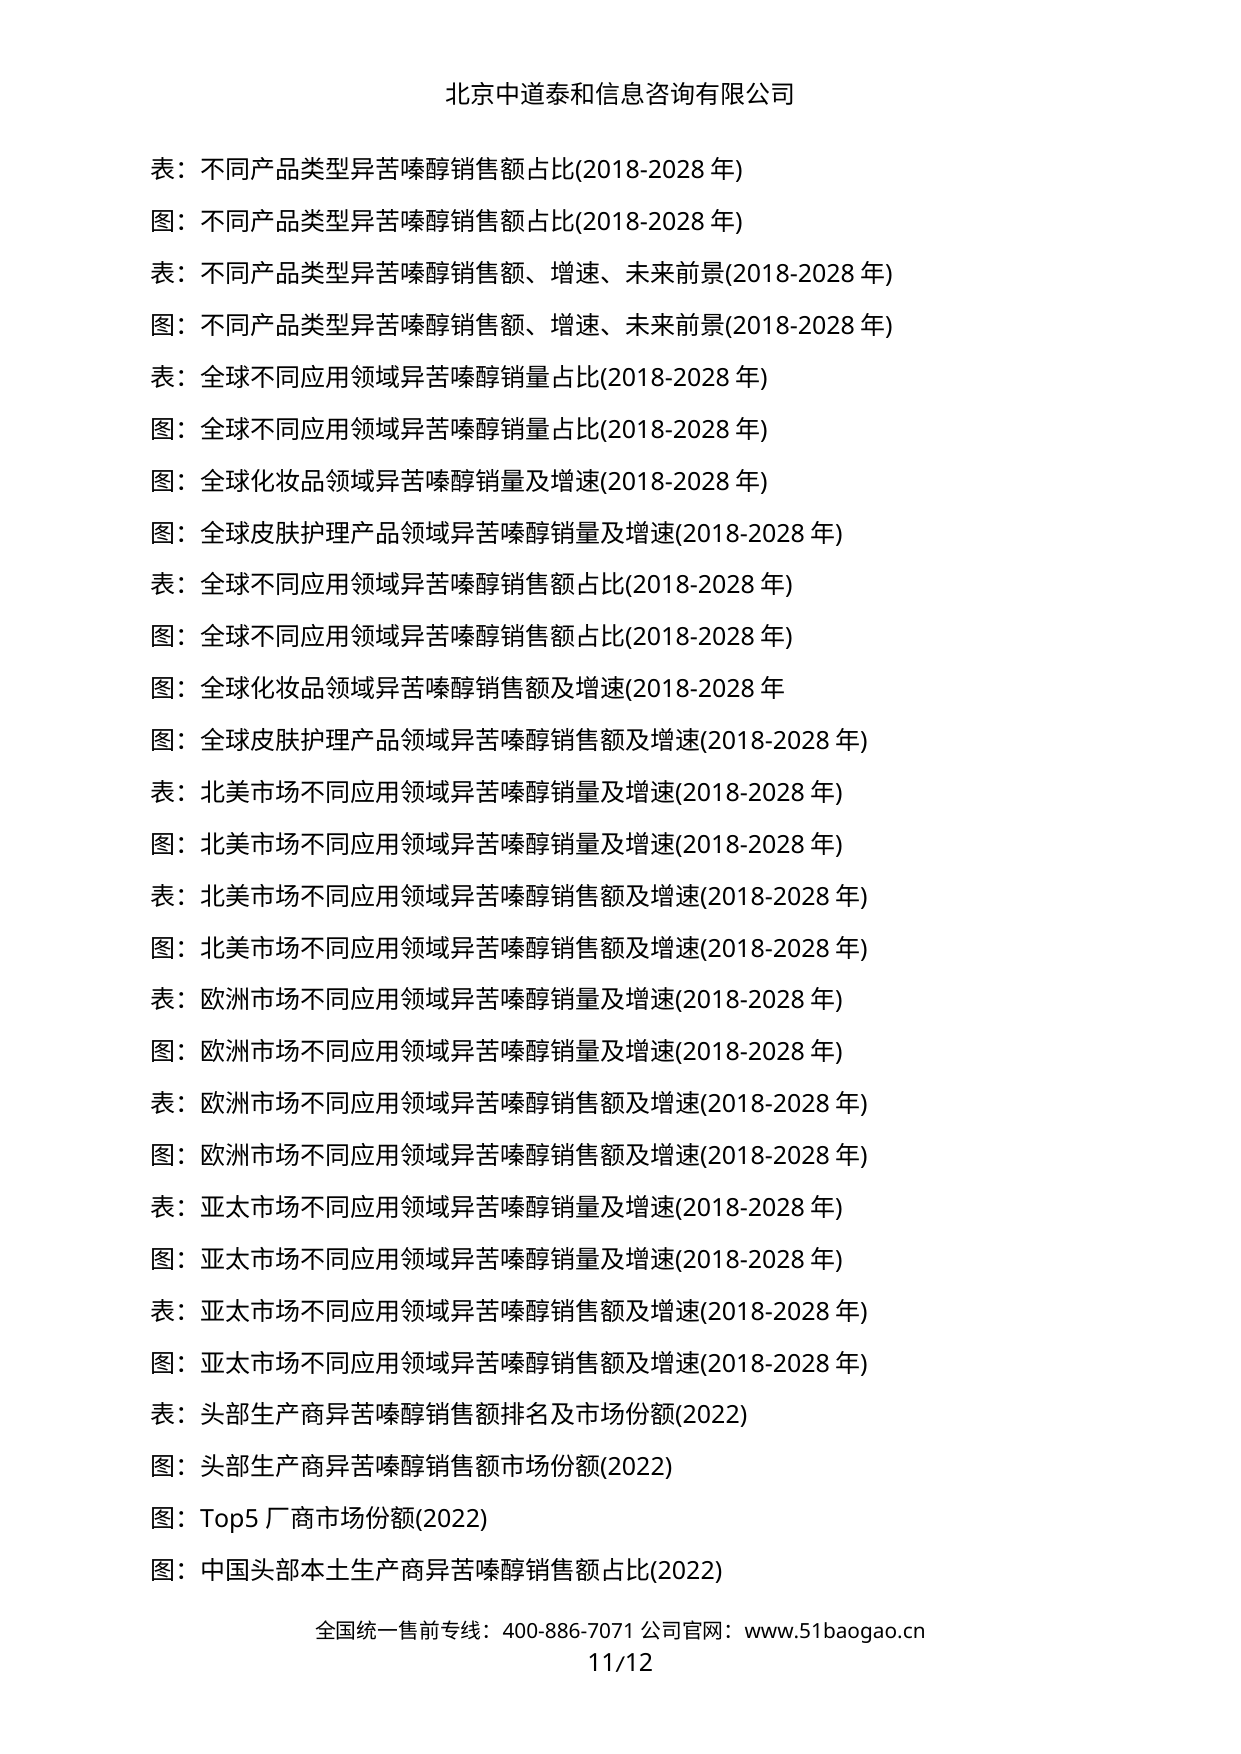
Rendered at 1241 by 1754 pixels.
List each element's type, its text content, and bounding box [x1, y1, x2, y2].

text 图：不同产品类型异苦嗪醇销售额、增速、未来前景(2018-2028年) [150, 306, 1090, 342]
text 表：亚太市场不同应用领域异苦嗪醇销量及增速(2018-2028年) [150, 1187, 1090, 1224]
text 表：北美市场不同应用领域异苦嗪醇销量及增速(2018-2028年) [150, 772, 1090, 809]
text 图：全球不同应用领域异苦嗪醇销售额占比(2018-2028年) [150, 617, 1090, 653]
text 图：亚太市场不同应用领域异苦嗪醇销量及增速(2018-2028年) [150, 1239, 1090, 1276]
text 图：北美市场不同应用领域异苦嗪醇销售额及增速(2018-2028年) [150, 928, 1090, 964]
text 表：不同产品类型异苦嗪醇销售额占比(2018-2028年) [150, 150, 1090, 186]
text 表：全球不同应用领域异苦嗪醇销售额占比(2018-2028年) [150, 565, 1090, 601]
text 图：Top5 厂商市场份额(2022) [150, 1499, 1090, 1535]
text 图：全球不同应用领域异苦嗪醇销量占比(2018-2028年) [150, 409, 1090, 446]
text 表：欧洲市场不同应用领域异苦嗪醇销售额及增速(2018-2028年) [150, 1084, 1090, 1120]
text 图：中国头部本土生产商异苦嗪醇销售额占比(2022) [150, 1551, 1090, 1587]
text 表：亚太市场不同应用领域异苦嗪醇销售额及增速(2018-2028年) [150, 1291, 1090, 1327]
text 图：亚太市场不同应用领域异苦嗪醇销售额及增速(2018-2028年) [150, 1343, 1090, 1379]
text 表：欧洲市场不同应用领域异苦嗪醇销量及增速(2018-2028年) [150, 980, 1090, 1016]
text 图：全球皮肤护理产品领域异苦嗪醇销售额及增速(2018-2028年) [150, 721, 1090, 757]
text 图：北美市场不同应用领域异苦嗪醇销量及增速(2018-2028年) [150, 824, 1090, 861]
text 图：全球化妆品领域异苦嗪醇销量及增速(2018-2028年) [150, 461, 1090, 497]
text 表：不同产品类型异苦嗪醇销售额、增速、未来前景(2018-2028年) [150, 254, 1090, 290]
text 图：全球化妆品领域异苦嗪醇销售额及增速(2018-2028年 [150, 669, 1090, 705]
text 图：欧洲市场不同应用领域异苦嗪醇销量及增速(2018-2028年) [150, 1032, 1090, 1068]
text 图：欧洲市场不同应用领域异苦嗪醇销售额及增速(2018-2028年) [150, 1136, 1090, 1172]
text 表：头部生产商异苦嗪醇销售额排名及市场份额(2022) [150, 1395, 1090, 1431]
text 表：北美市场不同应用领域异苦嗪醇销售额及增速(2018-2028年) [150, 876, 1090, 912]
text 图：全球皮肤护理产品领域异苦嗪醇销量及增速(2018-2028年) [150, 513, 1090, 549]
text 表：全球不同应用领域异苦嗪醇销量占比(2018-2028年) [150, 357, 1090, 394]
text 图：头部生产商异苦嗪醇销售额市场份额(2022) [150, 1447, 1090, 1483]
text 图：不同产品类型异苦嗪醇销售额占比(2018-2028年) [150, 202, 1090, 238]
